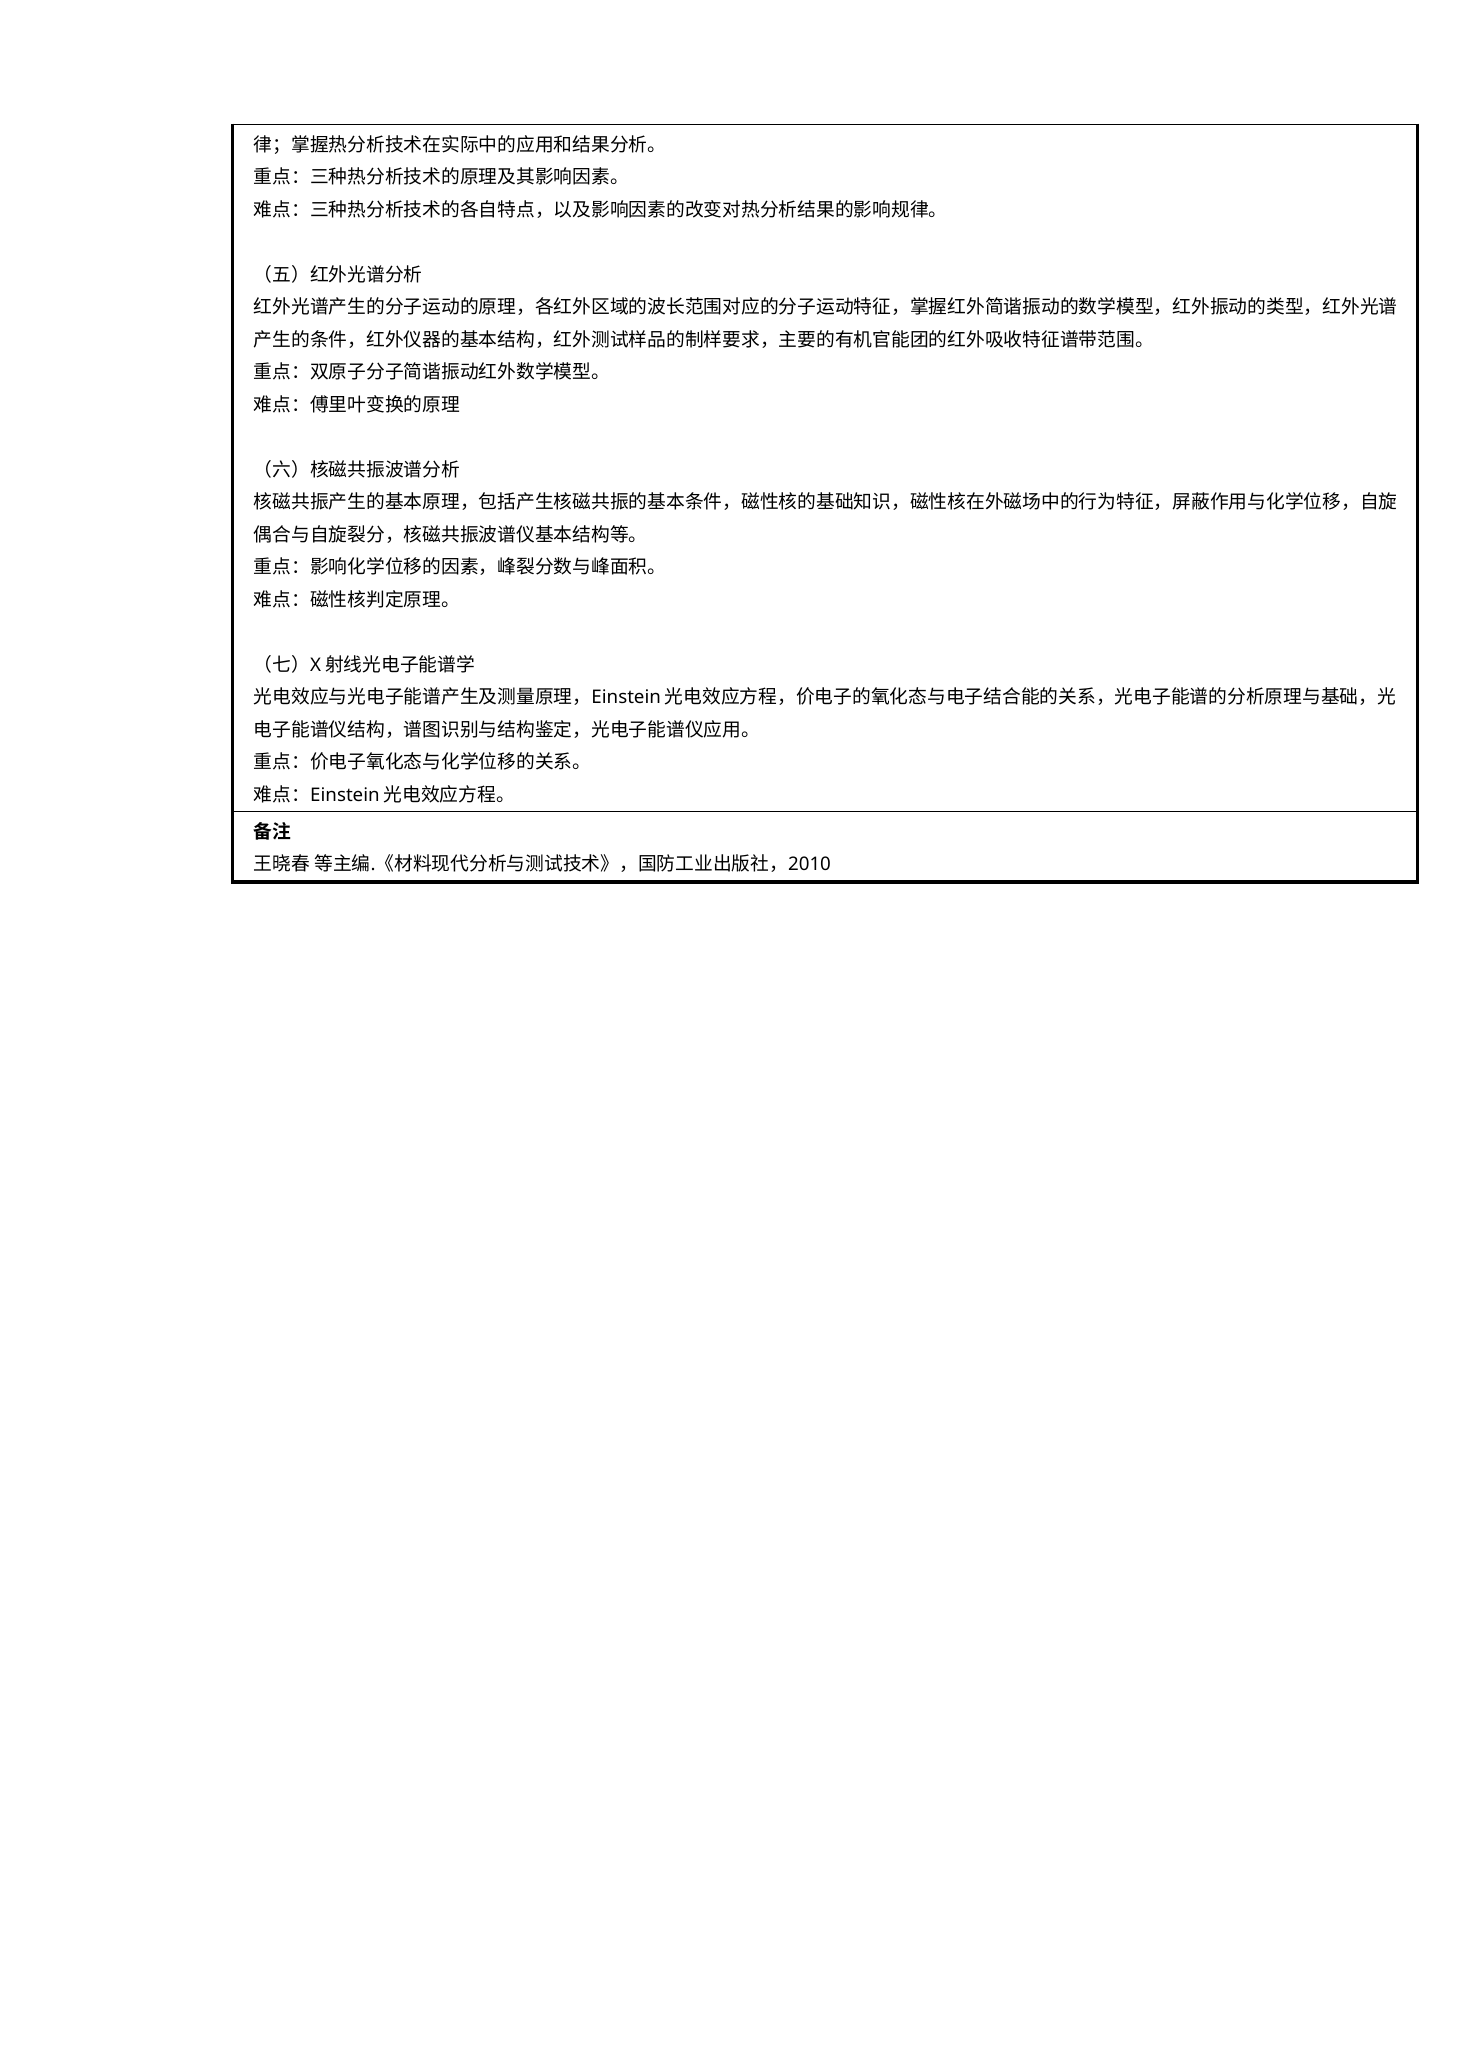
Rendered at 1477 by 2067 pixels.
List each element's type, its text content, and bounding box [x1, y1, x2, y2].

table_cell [234, 125, 1416, 811]
table_cell 备注 王晓春 等主编.《材料现代分析与测试技术》，国防工业出版社，2010 [234, 812, 1416, 880]
